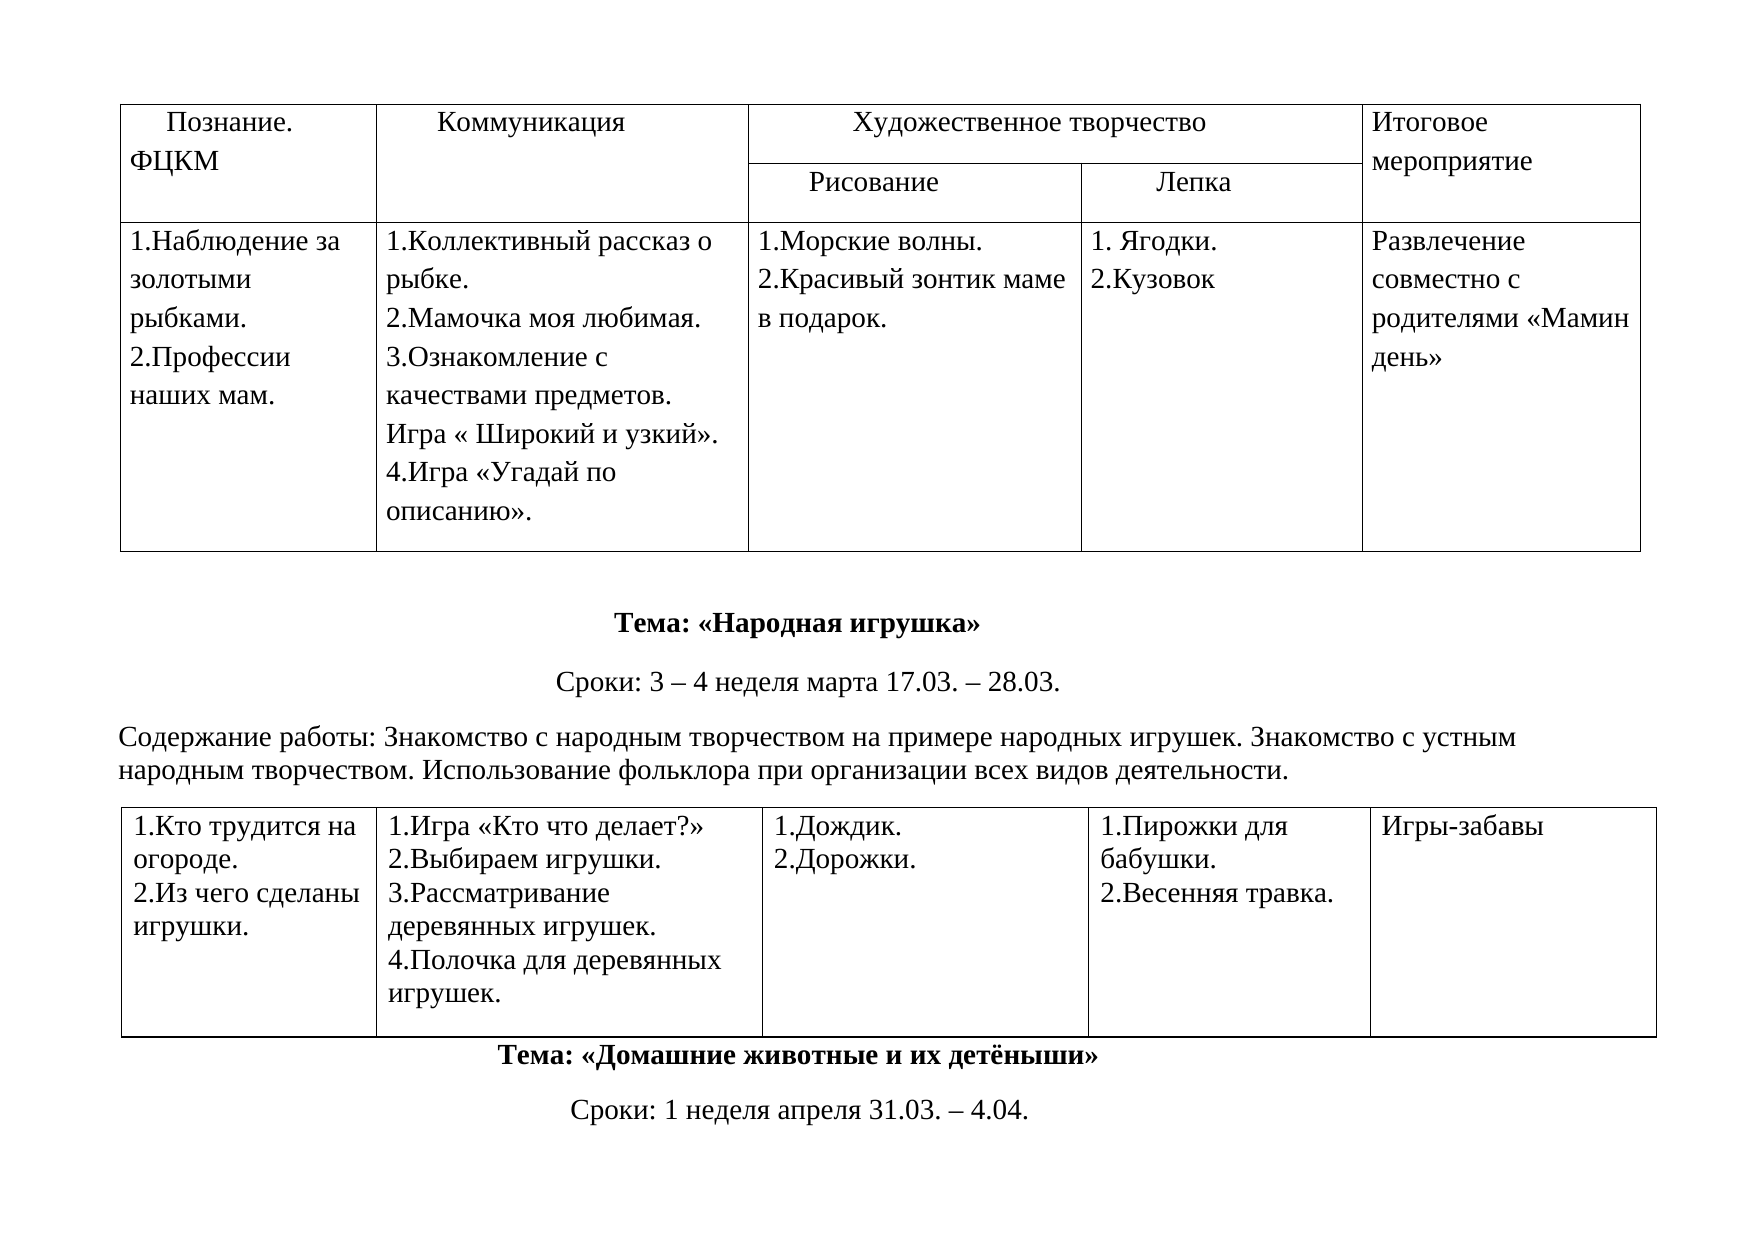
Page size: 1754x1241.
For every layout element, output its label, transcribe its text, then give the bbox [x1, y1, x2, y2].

table_header 1.Игра «Кто что делает?» 2.Выбираем игрушки. 3.Рассматривание деревянных игрушек. 4.Полочка для деревянных игрушек. [377, 808, 762, 1036]
table_header 1.Дождик. 2.Дорожки. [763, 808, 1088, 1036]
table_header 1.Кто трудится на огороде. 2.Из чего сделаны игрушки. [122, 808, 376, 1036]
text Сроки: 1 неделя апреля 31.03. – 4.04. [118, 1092, 1636, 1125]
table_header Коммуникация [377, 105, 748, 222]
table_header Художественное творчество [749, 105, 1362, 163]
text Тема: «Домашние животные и их детёныши» [118, 1037, 1636, 1071]
text Тема: «Народная игрушка» [118, 605, 1636, 639]
table_cell 1.Коллективный рассказ о рыбке. 2.Мамочка моя любимая. 3.Ознакомление с качествами предметов. Игра « Широкий и узкий». 4.Игра «Угадай по описанию». [377, 223, 748, 551]
table_header 1.Пирожки для бабушки. 2.Весенняя травка. [1089, 808, 1370, 1036]
table_cell 1. Ягодки. 2.Кузовок [1082, 223, 1362, 551]
text Сроки: 3 – 4 неделя марта 17.03. – 28.03. [118, 664, 1636, 698]
table_cell Развлечение совместно с родителями «Мамин день» [1363, 223, 1640, 551]
table_header Итоговое мероприятие [1363, 105, 1640, 222]
table_header Познание. ФЦКМ [121, 105, 376, 222]
text Содержание работы: Знакомство с народным творчеством на примере народных игрушек. Знакомство с устным народным творчеством. Использование фольклора при организации всех видов деятельности. [118, 719, 1636, 786]
table_cell Рисование [749, 164, 1081, 222]
table_cell Лепка [1082, 164, 1362, 222]
table_cell 1.Морские волны. 2.Красивый зонтик маме в подарок. [749, 223, 1081, 551]
table_header Игры-забавы [1371, 808, 1656, 1036]
table_cell 1.Наблюдение за золотыми рыбками. 2.Профессии наших мам. [121, 223, 376, 551]
